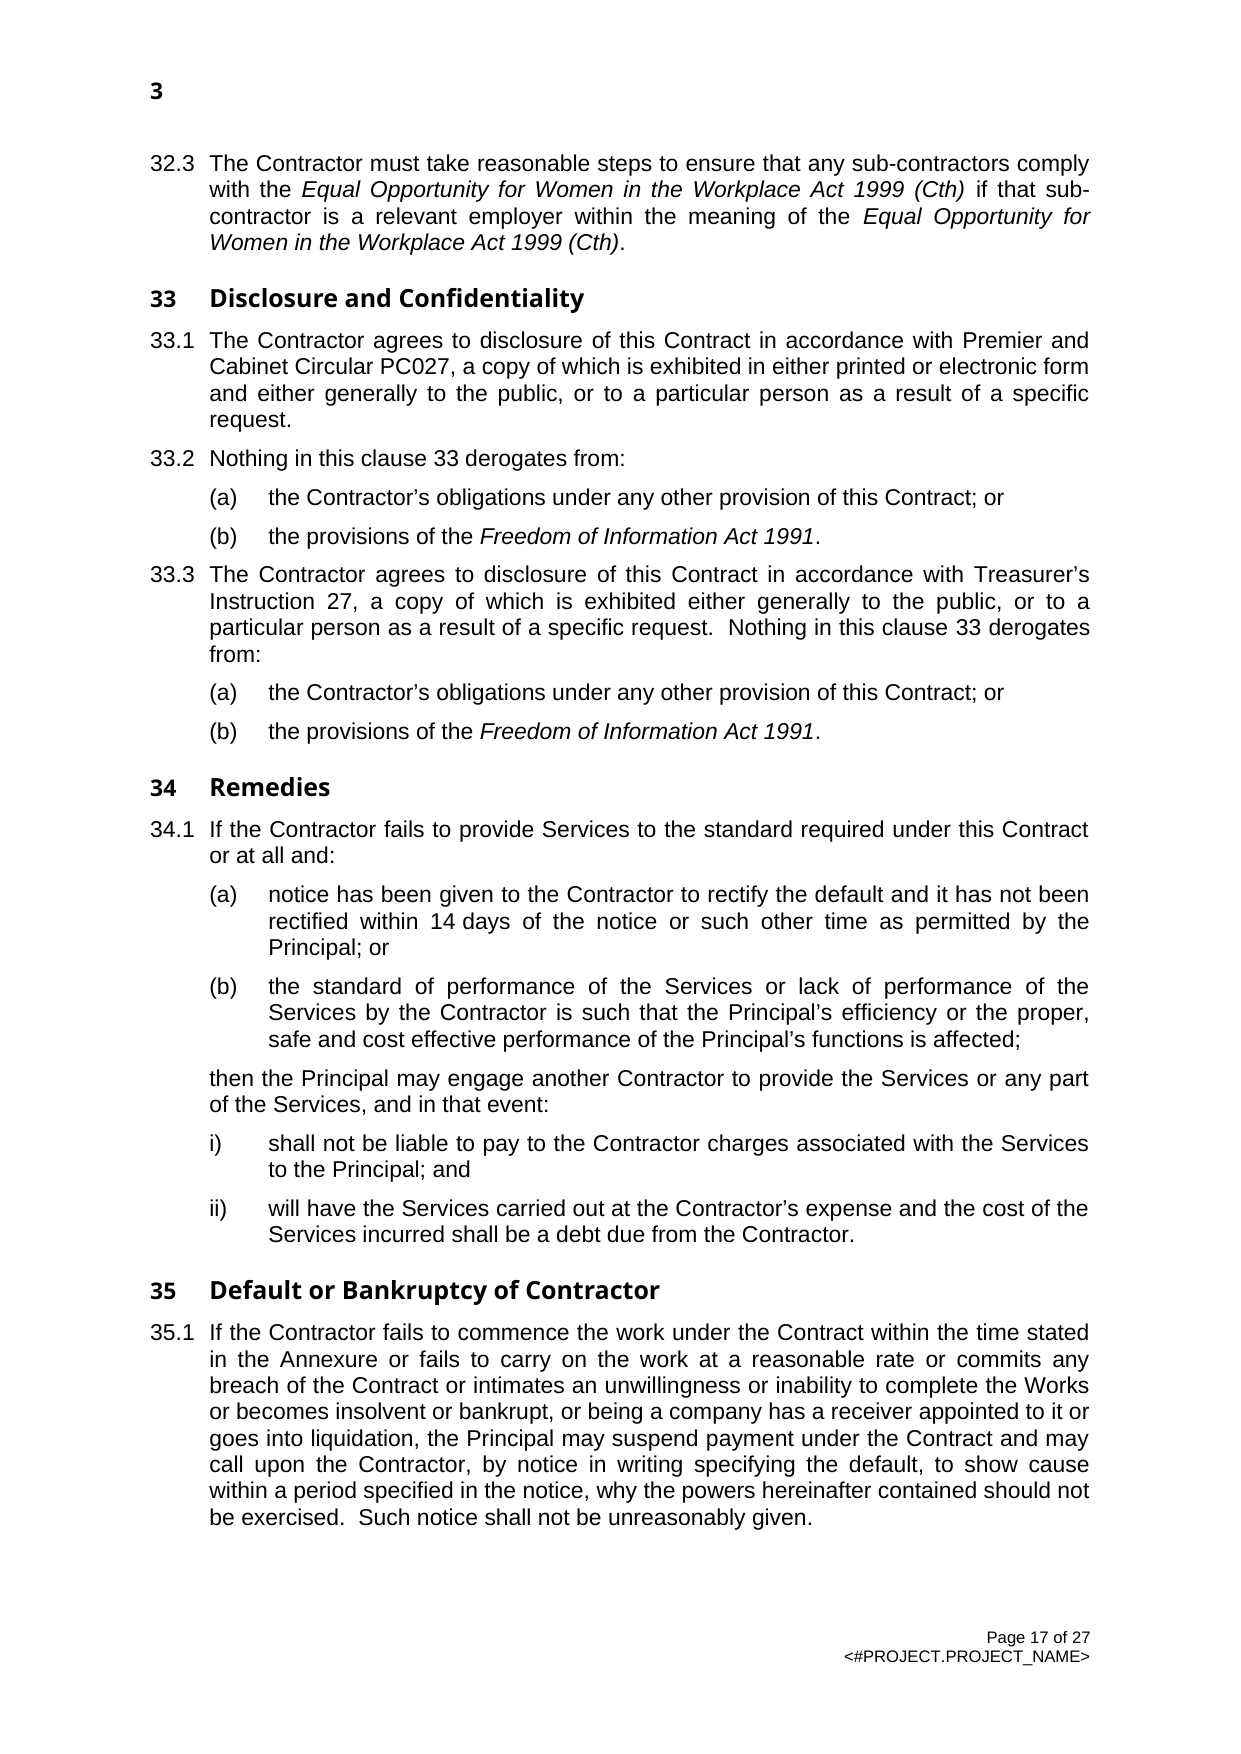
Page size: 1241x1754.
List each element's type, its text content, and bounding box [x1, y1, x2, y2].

list the Contractor’s obligations under any other provision of this Contract; or [209, 484, 1090, 510]
text Nothing in this clause 33 derogates from: [150, 445, 1090, 471]
subtitle Default or Bankruptcy of Contractor [150, 1273, 1090, 1307]
subtitle Remedies [150, 769, 1090, 804]
text If the Contractor fails to commence the work under the Contract within the time stated in the Annexure or fails to carry on the work at a reasonable rate or commits any breach of the Contract or intimates an unwillingness or inability to complete the Works or becomes insolvent or bankrupt, or being a company has a receiver appointed to it or goes into liquidation, the Principal may suspend payment under the Contract and may call upon the Contractor, by notice in writing specifying the default, to show cause within a period specified in the notice, why the powers hereinafter contained should not be exercised. Such notice shall not be unreasonably given. [150, 1319, 1090, 1530]
subtitle Disclosure and Confidentiality [150, 280, 1090, 314]
text The Contractor must take reasonable steps to ensure that any sub-contractors comply with the Equal Opportunity for Women in the Workplace Act 1999 (Cth) if that sub-contractor is a relevant employer within the meaning of the Equal Opportunity for Women in the Workplace Act 1999 (Cth). [150, 150, 1090, 255]
list the provisions of the Freedom of Information Act 1991. [209, 718, 1090, 744]
list then the Principal may engage another Contractor to provide the Services or any part of the Services, and in that event: [209, 1064, 1090, 1117]
text If the Contractor fails to provide Services to the standard required under this Contract or at all and: [150, 816, 1090, 869]
list the standard of performance of the Services or lack of performance of the Services by the Contractor is such that the Principal’s efficiency or the proper, safe and cost effective performance of the Principal’s functions is affected; [209, 973, 1090, 1052]
text The Contractor agrees to disclosure of this Contract in accordance with Premier and Cabinet Circular PC027, a copy of which is exhibited in either printed or electronic form and either generally to the public, or to a particular person as a result of a specific request. [150, 327, 1090, 432]
list notice has been given to the Contractor to rectify the default and it has not been rectified within 14 days of the notice or such other time as permitted by the Principal; or [209, 881, 1090, 960]
list shall not be liable to pay to the Contractor charges associated with the Services to the Principal; and [209, 1130, 1090, 1182]
list will have the Services carried out at the Contractor’s expense and the cost of the Services incurred shall be a debt due from the Contractor. [209, 1195, 1090, 1248]
text The Contractor agrees to disclosure of this Contract in accordance with Treasurer’s Instruction 27, a copy of which is exhibited either generally to the public, or to a particular person as a result of a specific request. Nothing in this clause 33 derogates from: [150, 561, 1090, 667]
list the Contractor’s obligations under any other provision of this Contract; or [209, 679, 1090, 706]
list the provisions of the Freedom of Information Act 1991. [209, 523, 1090, 549]
